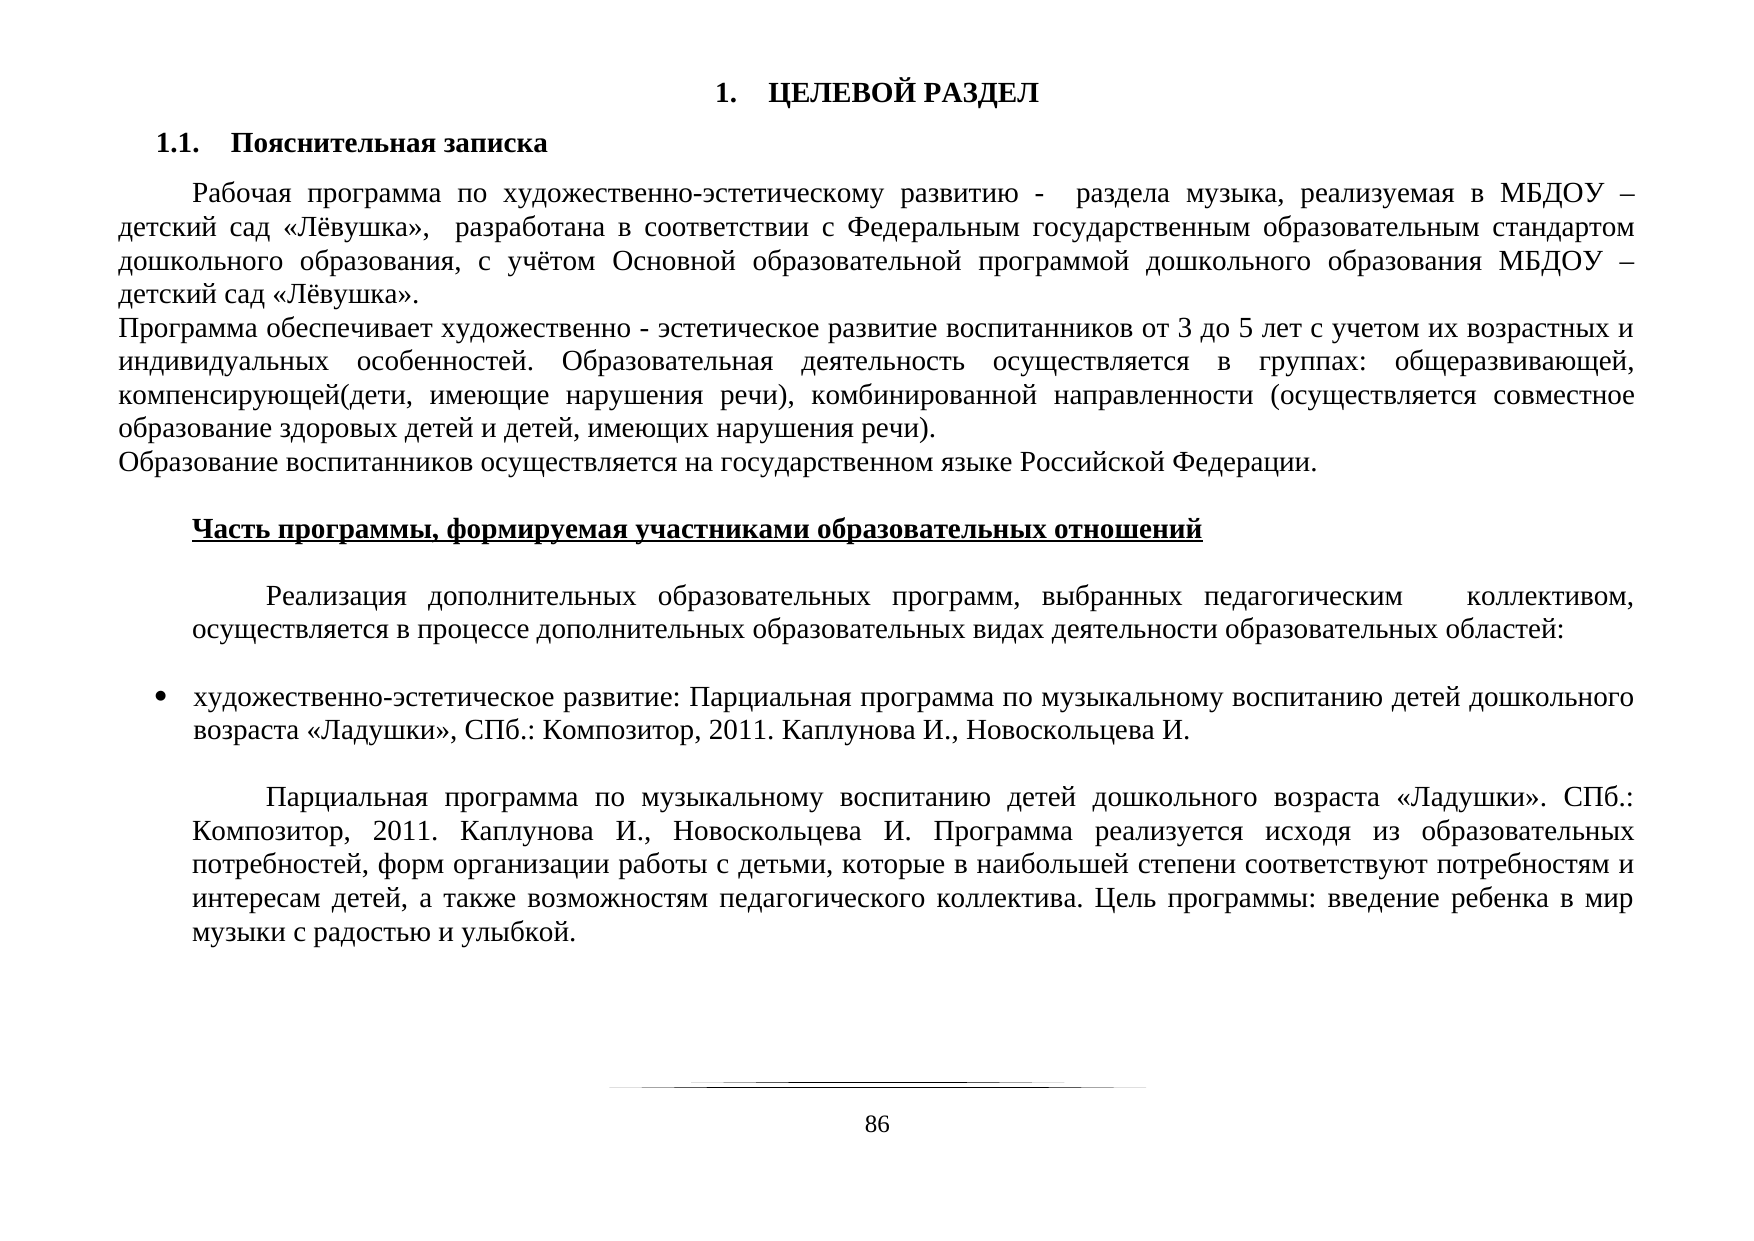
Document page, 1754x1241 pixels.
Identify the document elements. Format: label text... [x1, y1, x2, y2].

text Рабочая программа по художественно-эстетическому развитию - раздела музыка, реализуемая в МБДОУ – детский сад «Лёвушка», разработана в соответствии с Федеральным государственным образовательным стандартом дошкольного образования, с учётом Основной образовательной программой дошкольного образования МБДОУ – детский сад «Лёвушка». [118, 176, 1636, 310]
list ЦЕЛЕВОЙ РАЗДЕЛ [118, 75, 1636, 108]
text Программа обеспечивает художественно - эстетическое развитие воспитанников от 3 до 5 лет с учетом их возрастных и индивидуальных особенностей. Образовательная деятельность осуществляется в группах: общеразвивающей, компенсирующей(дети, имеющие нарушения речи), комбинированной направленности (осуществляется совместное образование здоровых детей и детей, имеющих нарушения речи). [118, 310, 1636, 444]
text Часть программы, формируемая участниками образовательных отношений [118, 511, 1636, 544]
text Парциальная программа по музыкальному воспитанию детей дошкольного возраста «Ладушки». СПб.: Композитор, 2011. Каплунова И., Новоскольцева И. Программа реализуется исходя из образовательных потребностей, форм организации работы с детьми, которые в наибольшей степени соответствуют потребностям и интересам детей, а также возможностям педагогического коллектива. Цель программы: введение ребенка в мир музыки с радостью и улыбкой. [192, 779, 1636, 947]
text Реализация дополнительных образовательных программ, выбранных педагогическим коллективом, осуществляется в процессе дополнительных образовательных видах деятельности образовательных областей: [192, 578, 1636, 645]
list Пояснительная записка [156, 125, 1636, 159]
list художественно-эстетическое развитие: Парциальная программа по музыкальному воспитанию детей дошкольного возраста «Ладушки», СПб.: Композитор, 2011. Каплунова И., Новоскольцева И. [156, 679, 1636, 746]
text Образование воспитанников осуществляется на государственном языке Российской Федерации. [118, 444, 1636, 477]
